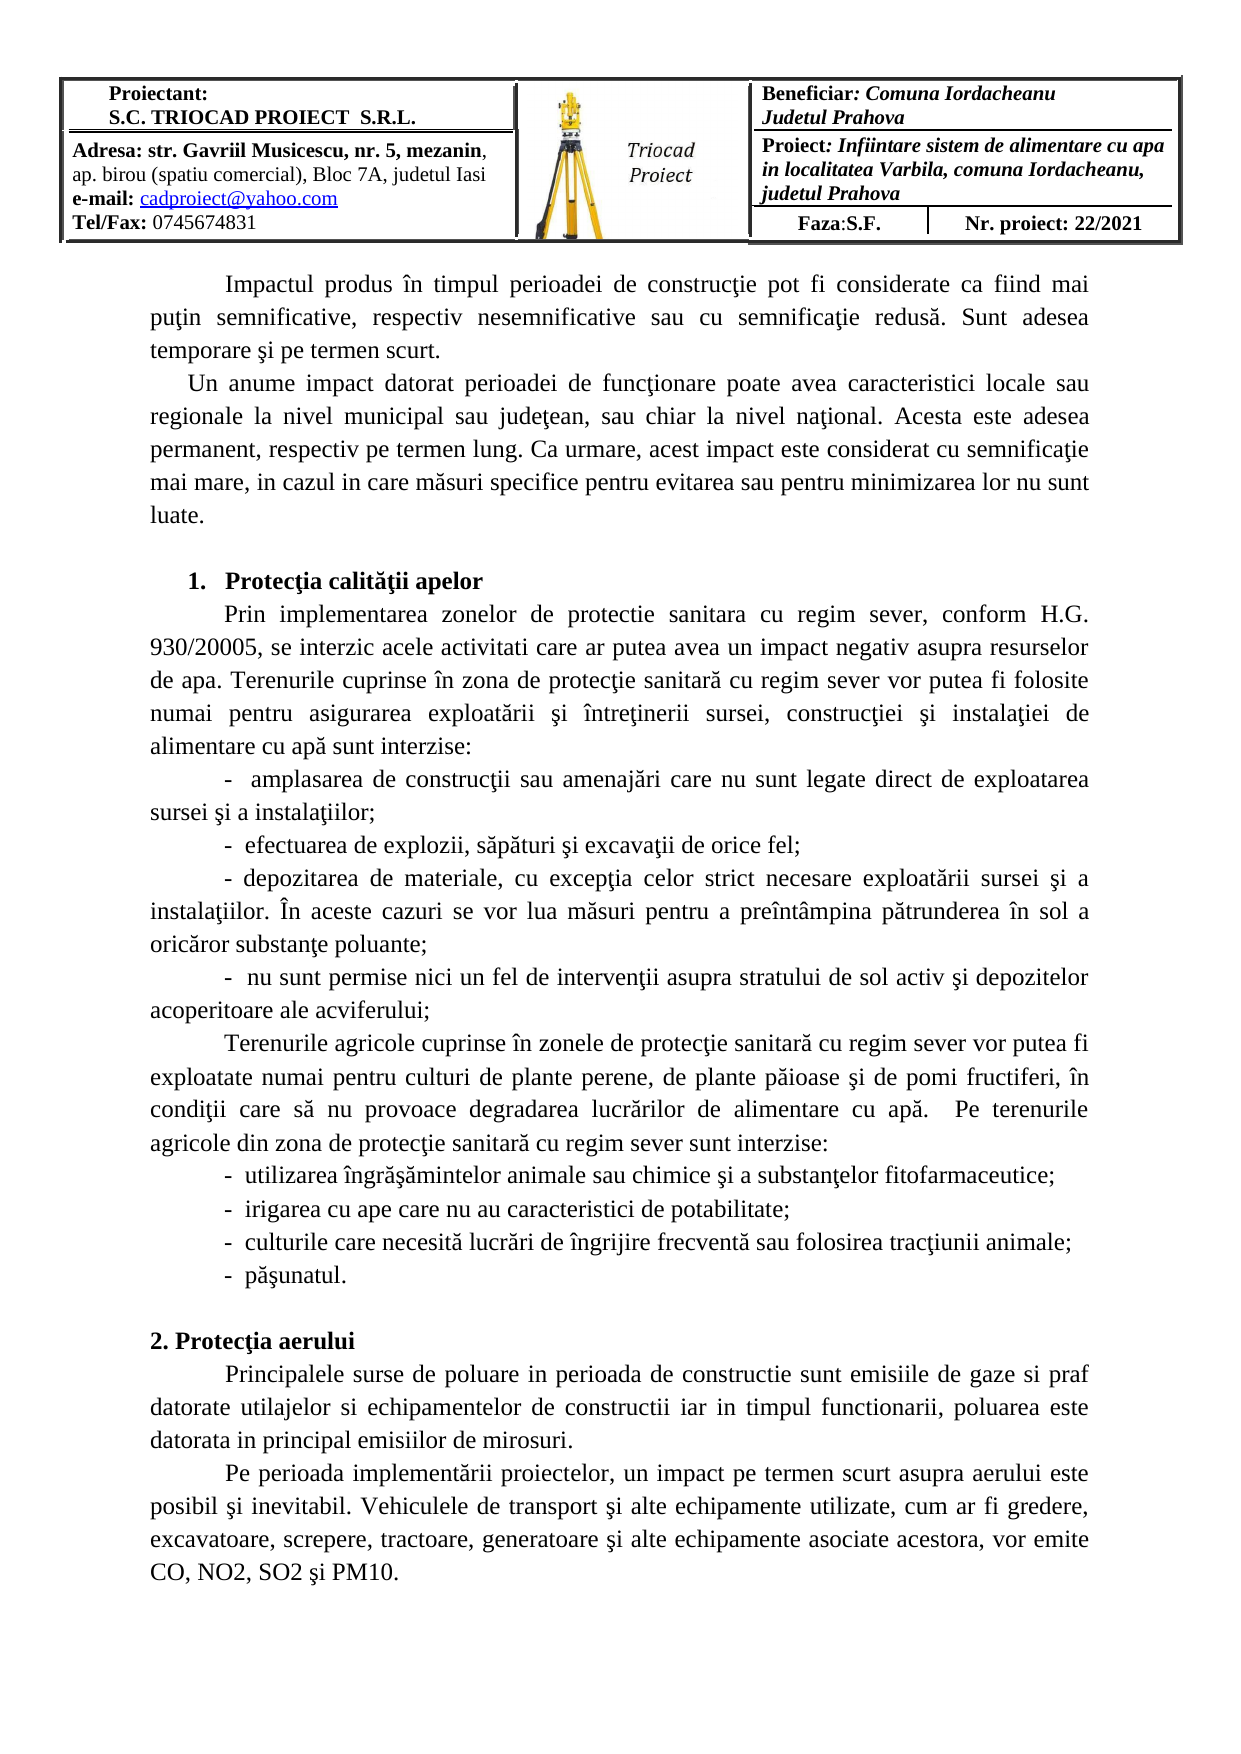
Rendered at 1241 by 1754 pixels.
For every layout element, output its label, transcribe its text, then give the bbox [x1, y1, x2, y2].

picture [527, 81, 739, 239]
text - efectuarea de explozii, săpături şi excavaţii de orice fel; [150, 830, 1090, 859]
text - depozitarea de materiale, cu excepţia celor strict necesare exploatării sursei şi a instalaţiilor. În aceste cazuri se vor lua măsuri pentru a preîntâmpina pătrunderea în sol a oricăror substanţe poluante; [150, 863, 1090, 958]
text - păşunatul. [150, 1260, 1090, 1288]
text - amplasarea de construcţii sau amenajări care nu sunt legate direct de exploatarea sursei şi a instalaţiilor; [150, 764, 1090, 826]
text Impactul produs în timpul perioadei de construcţie pot fi considerate ca fiind mai puţin semnificative, respectiv nesemnificative sau cu semnificaţie redusă. Sunt adesea temporare şi pe termen scurt. [150, 269, 1090, 364]
text Prin implementarea zonelor de protectie sanitara cu regim sever, conform H.G. 930/20005, se interzic acele activitati care ar putea avea un impact negativ asupra resurselor de apa. Terenurile cuprinse în zona de protecţie sanitară cu regim sever vor putea fi folosite numai pentru asigurarea exploatării şi întreţinerii sursei, construcţiei şi instalaţiei de alimentare cu apă sunt interzise: [150, 599, 1090, 760]
list Un anume impact datorat perioadei de funcţionare poate avea caracteristici locale sau regionale la nivel municipal sau judeţean, sau chiar la nivel naţional. Acesta este adesea permanent, respectiv pe termen lung. Ca urmare, acest impact este considerat cu semnificaţie mai mare, in cazul in care măsuri specifice pentru evitarea sau pentru minimizarea lor nu sunt luate. [150, 368, 1090, 529]
text - utilizarea îngrăşămintelor animale sau chimice şi a substanţelor fitofarmaceutice; [150, 1161, 1090, 1189]
list Protecţia calităţii apelor [187, 566, 1090, 595]
text Pe perioada implementării proiectelor, un impact pe termen scurt asupra aerului este posibil şi inevitabil. Vehiculele de transport şi alte echipamente utilizate, cum ar fi gredere, excavatoare, screpere, tractoare, generatoare şi alte echipamente asociate acestora, vor emite CO, NO2, SO2 şi PM10. [150, 1458, 1090, 1586]
text Terenurile agricole cuprinse în zonele de protecţie sanitară cu regim sever vor putea fi exploatate numai pentru culturi de plante perene, de plante păioase şi de pomi fructiferi, în condiţii care să nu provoace degradarea lucrărilor de alimentare cu apă. Pe terenurile agricole din zona de protecţie sanitară cu regim sever sunt interzise: [150, 1028, 1090, 1156]
text 2. Protecţia aerului [150, 1326, 1090, 1354]
text - culturile care necesită lucrări de îngrijire frecventă sau folosirea tracţiunii animale; [150, 1227, 1090, 1255]
text - nu sunt permise nici un fel de intervenţii asupra stratului de sol activ şi depozitelor acoperitoare ale acviferului; [150, 962, 1090, 1024]
text - irigarea cu ape care nu au caracteristici de potabilitate; [150, 1194, 1090, 1222]
text Principalele surse de poluare in perioada de constructie sunt emisiile de gaze si praf datorate utilajelor si echipamentelor de constructii iar in timpul functionarii, poluarea este datorata in principal emisiilor de mirosuri. [150, 1359, 1090, 1453]
